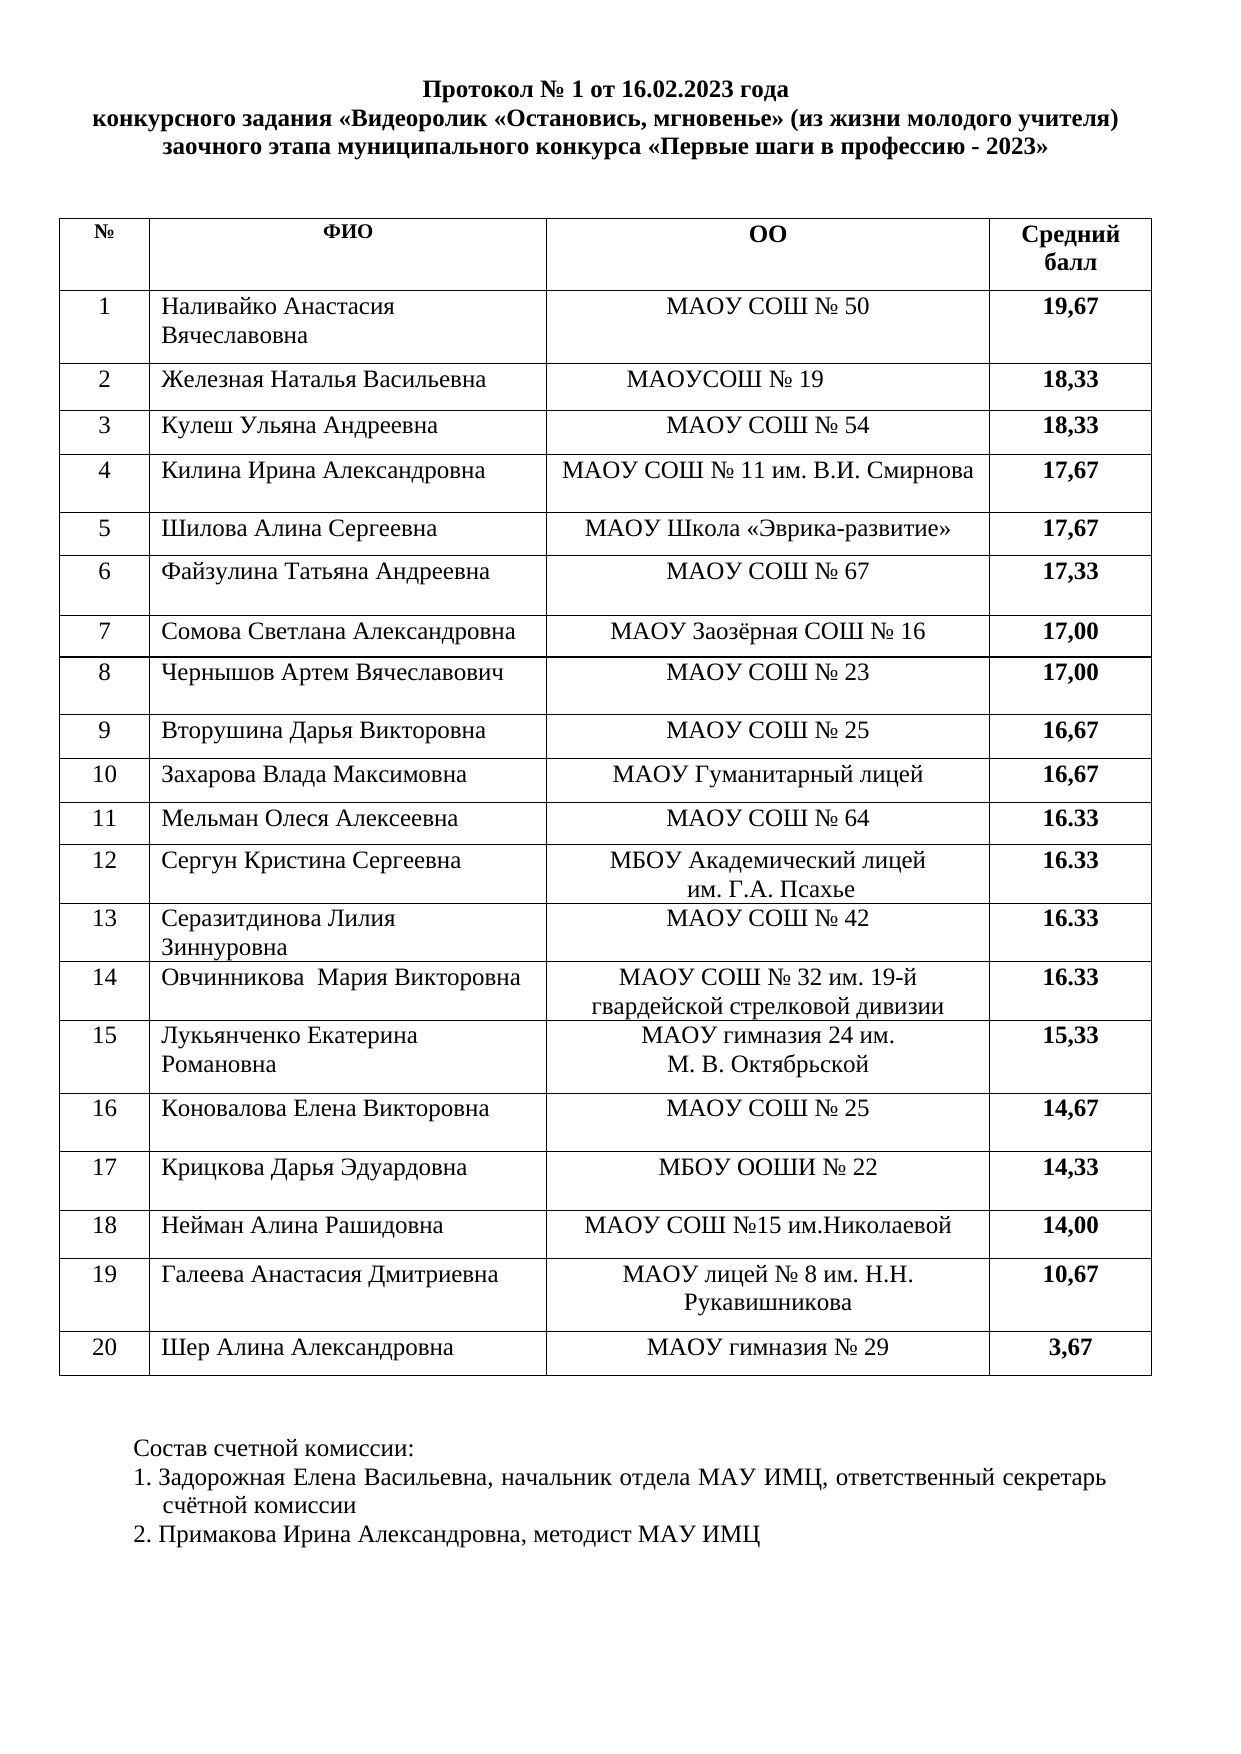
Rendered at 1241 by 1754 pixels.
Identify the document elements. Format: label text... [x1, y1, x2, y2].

table_cell МАОУ лицей № 8 им. Н.Н. Рукавишникова [547, 1259, 989, 1331]
table_cell Крицкова Дарья Эдуардовна [150, 1152, 546, 1209]
table_cell 18,33 [990, 364, 1151, 409]
table_cell 14,33 [990, 1152, 1151, 1209]
table_cell 12 [60, 845, 149, 902]
table_cell Лукьянченко Екатерина Романовна [150, 1021, 546, 1092]
table_cell 3 [60, 411, 149, 454]
table_cell 17,67 [990, 513, 1151, 555]
table_cell 15,33 [990, 1021, 1151, 1092]
table_cell Захарова Влада Максимовна [150, 759, 546, 802]
table_cell Сергун Кристина Сергеевна [150, 845, 546, 902]
table_cell 10 [60, 759, 149, 802]
title конкурсного задания «Видеоролик «Остановись, мгновенье» (из жизни молодого учителя) заочного этапа муниципального конкурса «Первые шаги в профессию - 2023» [89, 103, 1122, 160]
table_cell 16.33 [990, 845, 1151, 902]
table_cell 10,67 [990, 1259, 1151, 1331]
table_cell МАОУ гимназия № 29 [547, 1332, 989, 1374]
table_header ОО [547, 219, 989, 290]
title Состав счетной комиссии: [133, 1433, 1122, 1462]
table_cell 1 [60, 291, 149, 363]
table_cell 3,67 [990, 1332, 1151, 1374]
table_cell 13 [60, 904, 149, 961]
table_cell Галеева Анастасия Дмитриевна [150, 1259, 546, 1331]
table_cell МАОУ Школа «Эврика-развитие» [547, 513, 989, 555]
table_cell 2 [60, 364, 149, 409]
table_cell 18,33 [990, 411, 1151, 454]
table_cell 16.33 [990, 962, 1151, 1019]
table_cell 16.33 [990, 904, 1151, 961]
table_cell 17,67 [990, 455, 1151, 512]
table_cell Файзулина Татьяна Андреевна [150, 556, 546, 615]
table_cell МАОУ СОШ № 25 [547, 1094, 989, 1151]
table_header № [60, 219, 149, 290]
table_cell МАОУ гимназия 24 им. М. В. Октябрьской [547, 1021, 989, 1092]
table_cell МБОУ ООШИ № 22 [547, 1152, 989, 1209]
table_cell Коновалова Елена Викторовна [150, 1094, 546, 1151]
table_cell МАОУ СОШ № 54 [547, 411, 989, 454]
table_cell 17 [60, 1152, 149, 1209]
table_cell МАОУ СОШ № 25 [547, 715, 989, 758]
table_cell Мельман Олеся Алексеевна [150, 803, 546, 844]
table_cell МАОУ СОШ № 64 [547, 803, 989, 844]
table_cell 4 [60, 455, 149, 512]
table_cell 16,67 [990, 759, 1151, 802]
table_cell МАОУ Гуманитарный лицей [547, 759, 989, 802]
table_cell МАОУ СОШ № 42 [547, 904, 989, 961]
table_cell МАОУ СОШ № 11 им. В.И. Смирнова [547, 455, 989, 512]
table_cell МАОУ СОШ № 67 [547, 556, 989, 615]
table_cell Чернышов Артем Вячеславович [150, 658, 546, 714]
table_cell 11 [60, 803, 149, 844]
table_cell МАОУ СОШ № 32 им. 19-й гвардейской стрелковой дивизии [547, 962, 989, 1019]
table_cell 5 [60, 513, 149, 555]
table_cell 9 [60, 715, 149, 758]
table_cell 14 [60, 962, 149, 1019]
table_cell Овчинникова Мария Викторовна [150, 962, 546, 1019]
table_cell 7 [60, 616, 149, 656]
table_cell Килина Ирина Александровна [150, 455, 546, 512]
table_cell 6 [60, 556, 149, 615]
title Протокол № 1 от 16.02.2023 года [89, 74, 1122, 103]
table_cell МАОУ СОШ №15 им.Николаевой [547, 1211, 989, 1258]
table_cell 14,00 [990, 1211, 1151, 1258]
table_cell 8 [60, 658, 149, 714]
list Задорожная Елена Васильевна, начальник отдела МАУ ИМЦ, ответственный секретарь счётной комиссии [133, 1462, 1107, 1519]
table_cell Железная Наталья Васильевна [150, 364, 546, 409]
table_cell МАОУ Заозёрная СОШ № 16 [547, 616, 989, 656]
table_cell 20 [60, 1332, 149, 1374]
table_cell МАОУ СОШ № 50 [547, 291, 989, 363]
table_cell 15 [60, 1021, 149, 1092]
table_cell 18 [60, 1211, 149, 1258]
table_cell 19 [60, 1259, 149, 1331]
table_cell Шер Алина Александровна [150, 1332, 546, 1374]
table_cell Нейман Алина Рашидовна [150, 1211, 546, 1258]
table_header Средний балл [990, 219, 1151, 290]
table_cell Вторушина Дарья Викторовна [150, 715, 546, 758]
table_cell 14,67 [990, 1094, 1151, 1151]
table_cell Серазитдинова Лилия Зиннуровна [150, 904, 546, 961]
table_cell Сомова Светлана Александровна [150, 616, 546, 656]
table_cell Шилова Алина Сергеевна [150, 513, 546, 555]
table_cell МАОУСОШ № 19 [547, 364, 989, 409]
table_cell МАОУ СОШ № 23 [547, 658, 989, 714]
table_cell 17,33 [990, 556, 1151, 615]
list Примакова Ирина Александровна, методист МАУ ИМЦ [133, 1519, 1107, 1548]
table_cell МБОУ Академический лицей им. Г.А. Псахье [547, 845, 989, 902]
table_cell 19,67 [990, 291, 1151, 363]
table_cell Кулеш Ульяна Андреевна [150, 411, 546, 454]
table_cell 16 [60, 1094, 149, 1151]
table_cell 17,00 [990, 658, 1151, 714]
table_cell 16.33 [990, 803, 1151, 844]
table_cell 16,67 [990, 715, 1151, 758]
table_cell 17,00 [990, 616, 1151, 656]
table_cell Наливайко Анастасия Вячеславовна [150, 291, 546, 363]
table_header ФИО [150, 219, 546, 290]
